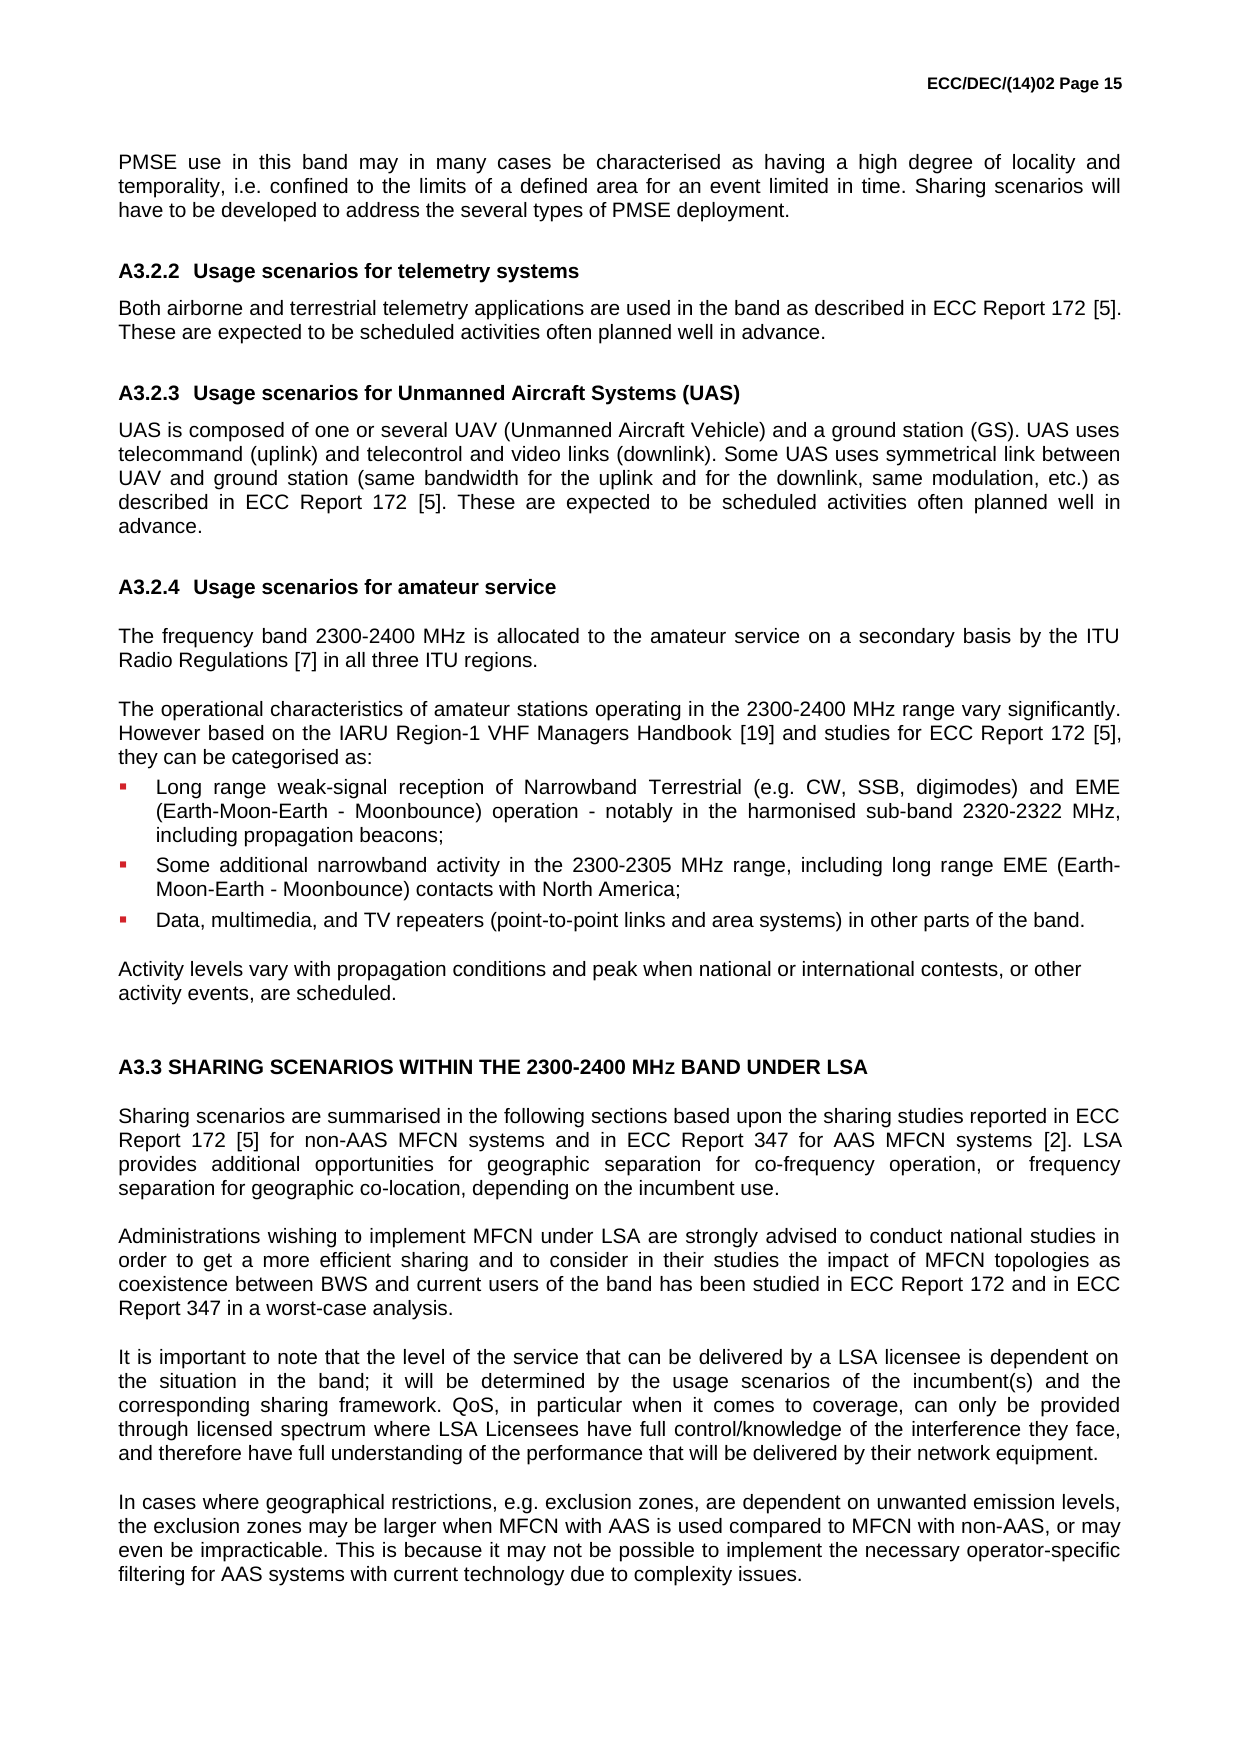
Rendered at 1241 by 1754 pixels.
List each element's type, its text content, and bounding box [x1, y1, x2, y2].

subtitle Usage scenarios for telemetry systems [118, 259, 1122, 283]
text The operational characteristics of amateur stations operating in the 2300-2400 MHz range vary significantly. However based on the IARU Region-1 VHF Managers Handbook [19] and studies for ECC Report 172 [5], they can be categorised as: [118, 697, 1122, 769]
text Data, multimedia, and TV repeaters (point-to-point links and area systems) in other parts of the band. [118, 907, 1122, 932]
text Some additional narrowband activity in the 2300-2305 MHz range, including long range EME (Earth-Moon-Earth - Moonbounce) contacts with North America; [118, 853, 1122, 901]
text UAS is composed of one or several UAV (Unmanned Aircraft Vehicle) and a ground station (GS). UAS uses telecommand (uplink) and telecontrol and video links (downlink). Some UAS uses symmetrical link between UAV and ground station (same bandwidth for the uplink and for the downlink, same modulation, etc.) as described in ECC Report 172 [5]. These are expected to be scheduled activities often planned well in advance. [118, 418, 1122, 537]
text It is important to note that the level of the service that can be delivered by a LSA licensee is dependent on the situation in the band; it will be determined by the usage scenarios of the incumbent(s) and the corresponding sharing framework. QoS, in particular when it comes to coverage, can only be provided through licensed spectrum where LSA Licensees have full control/knowledge of the interference they face, and therefore have full understanding of the performance that will be delivered by their network equipment. [118, 1345, 1122, 1465]
text Sharing scenarios are summarised in the following sections based upon the sharing studies reported in ECC Report 172 [5] for non-AAS MFCN systems and in ECC Report 347 for AAS MFCN systems [2]. LSA provides additional opportunities for geographic separation for co-frequency operation, or frequency separation for geographic co-location, depending on the incumbent use. [118, 1103, 1122, 1199]
subtitle Sharing scenarios within the 2300-2400 MHz band under LSA [118, 1054, 1122, 1078]
text PMSE use in this band may in many cases be characterised as having a high degree of locality and temporality, i.e. confined to the limits of a defined area for an event limited in time. Sharing scenarios will have to be developed to address the several types of PMSE deployment. [118, 150, 1122, 222]
text Administrations wishing to implement MFCN under LSA are strongly advised to conduct national studies in order to get a more efficient sharing and to consider in their studies the impact of MFCN topologies as coexistence between BWS and current users of the band has been studied in ECC Report 172 and in ECC Report 347 in a worst-case analysis. [118, 1224, 1122, 1320]
subtitle Usage scenarios for Unmanned Aircraft Systems (UAS) [118, 381, 1122, 405]
text The frequency band 2300-2400 MHz is allocated to the amateur service on a secondary basis by the ITU Radio Regulations [7] in all three ITU regions. [118, 624, 1122, 672]
text In cases where geographical restrictions, e.g. exclusion zones, are dependent on unwanted emission levels, the exclusion zones may be larger when MFCN with AAS is used compared to MFCN with non-AAS, or may even be impracticable. This is because it may not be possible to implement the necessary operator-specific filtering for AAS systems with current technology due to complexity issues. [118, 1490, 1122, 1586]
text Both airborne and terrestrial telemetry applications are used in the band as described in ECC Report 172 [5]. These are expected to be scheduled activities often planned well in advance. [118, 296, 1122, 344]
text Activity levels vary with propagation conditions and peak when national or international contests, or other activity events, are scheduled. [118, 957, 1122, 1004]
subtitle Usage scenarios for amateur service [118, 575, 1122, 599]
text Long range weak-signal reception of Narrowband Terrestrial (e.g. CW, SSB, digimodes) and EME (Earth-Moon-Earth - Moonbounce) operation - notably in the harmonised sub-band 2320-2322 MHz, including propagation beacons; [118, 775, 1122, 847]
